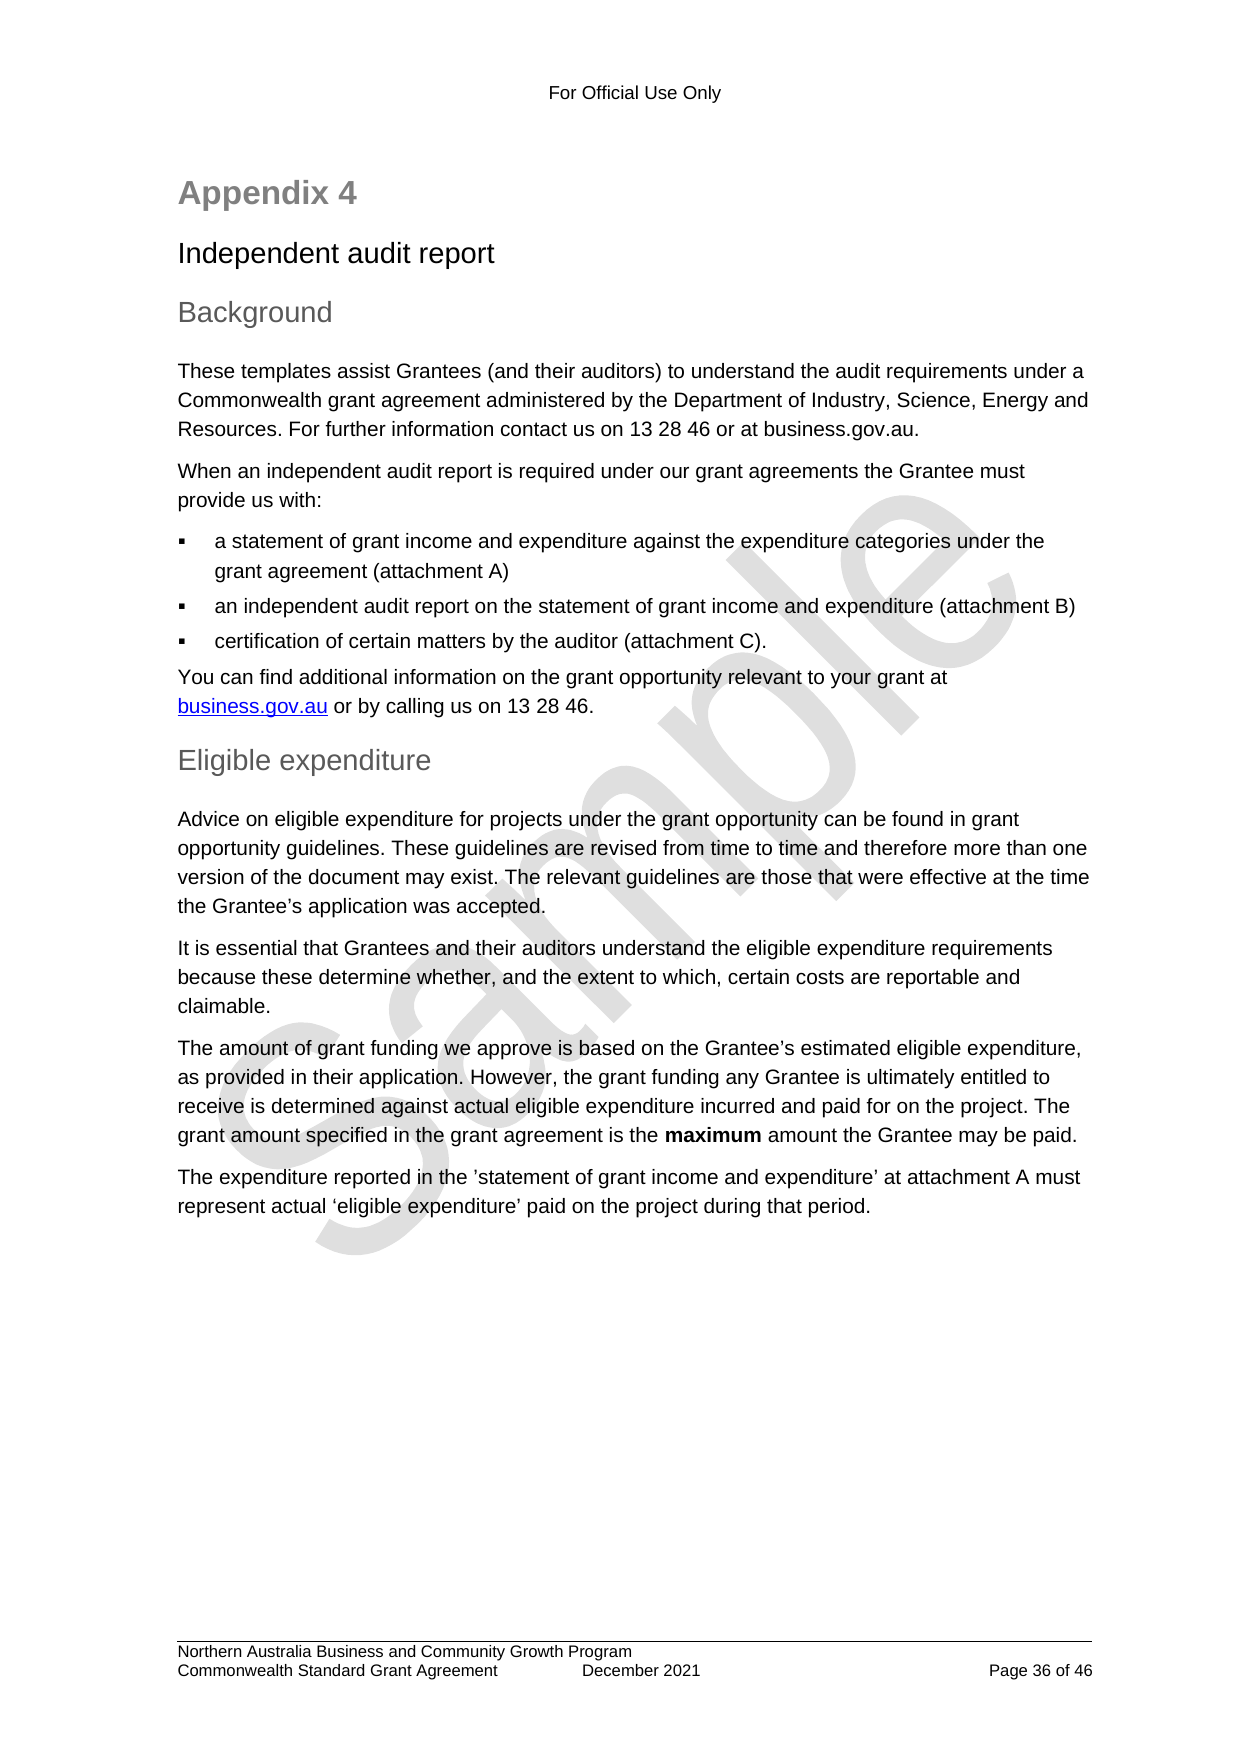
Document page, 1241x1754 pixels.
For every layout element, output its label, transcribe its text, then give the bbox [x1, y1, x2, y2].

subtitle Eligible expenditure [177, 743, 1092, 776]
text These templates assist Grantees (and their auditors) to understand the audit requirements under a Commonwealth grant agreement administered by the Department of Industry, Science, Energy and Resources. For further information contact us on 13 28 46 or at business.gov.au. [177, 353, 1092, 441]
text The expenditure reported in the ’statement of grant income and expenditure’ at attachment A must represent actual ‘eligible expenditure’ paid on the project during that period. [177, 1160, 1092, 1218]
text You can find additional information on the grant opportunity relevant to your grant at business.gov.au or by calling us on 13 28 46. [177, 659, 1092, 718]
list a statement of grant income and expenditure against the expenditure categories under the grant agreement (attachment A) [177, 524, 1092, 582]
list certification of certain matters by the auditor (attachment C). [177, 624, 1092, 653]
subtitle Appendix 4 [177, 173, 1092, 211]
text Advice on eligible expenditure for projects under the grant opportunity can be found in grant opportunity guidelines. These guidelines are revised from time to time and therefore more than one version of the document may exist. The relevant guidelines are those that were effective at the time the Grantee’s application was accepted. [177, 801, 1092, 918]
text When an independent audit report is required under our grant agreements the Grantee must provide us with: [177, 453, 1092, 512]
text The amount of grant funding we approve is based on the Grantee’s estimated eligible expenditure, as provided in their application. However, the grant funding any Grantee is ultimately entitled to receive is determined against actual eligible expenditure incurred and paid for on the project. The grant amount specified in the grant agreement is the maximum amount the Grantee may be paid. [177, 1031, 1092, 1147]
subtitle Independent audit report [177, 236, 1092, 270]
subtitle Background [177, 295, 1092, 328]
text It is essential that Grantees and their auditors understand the eligible expenditure requirements because these determine whether, and the extent to which, certain costs are reportable and claimable. [177, 931, 1092, 1018]
list an independent audit report on the statement of grant income and expenditure (attachment B) [177, 589, 1092, 618]
